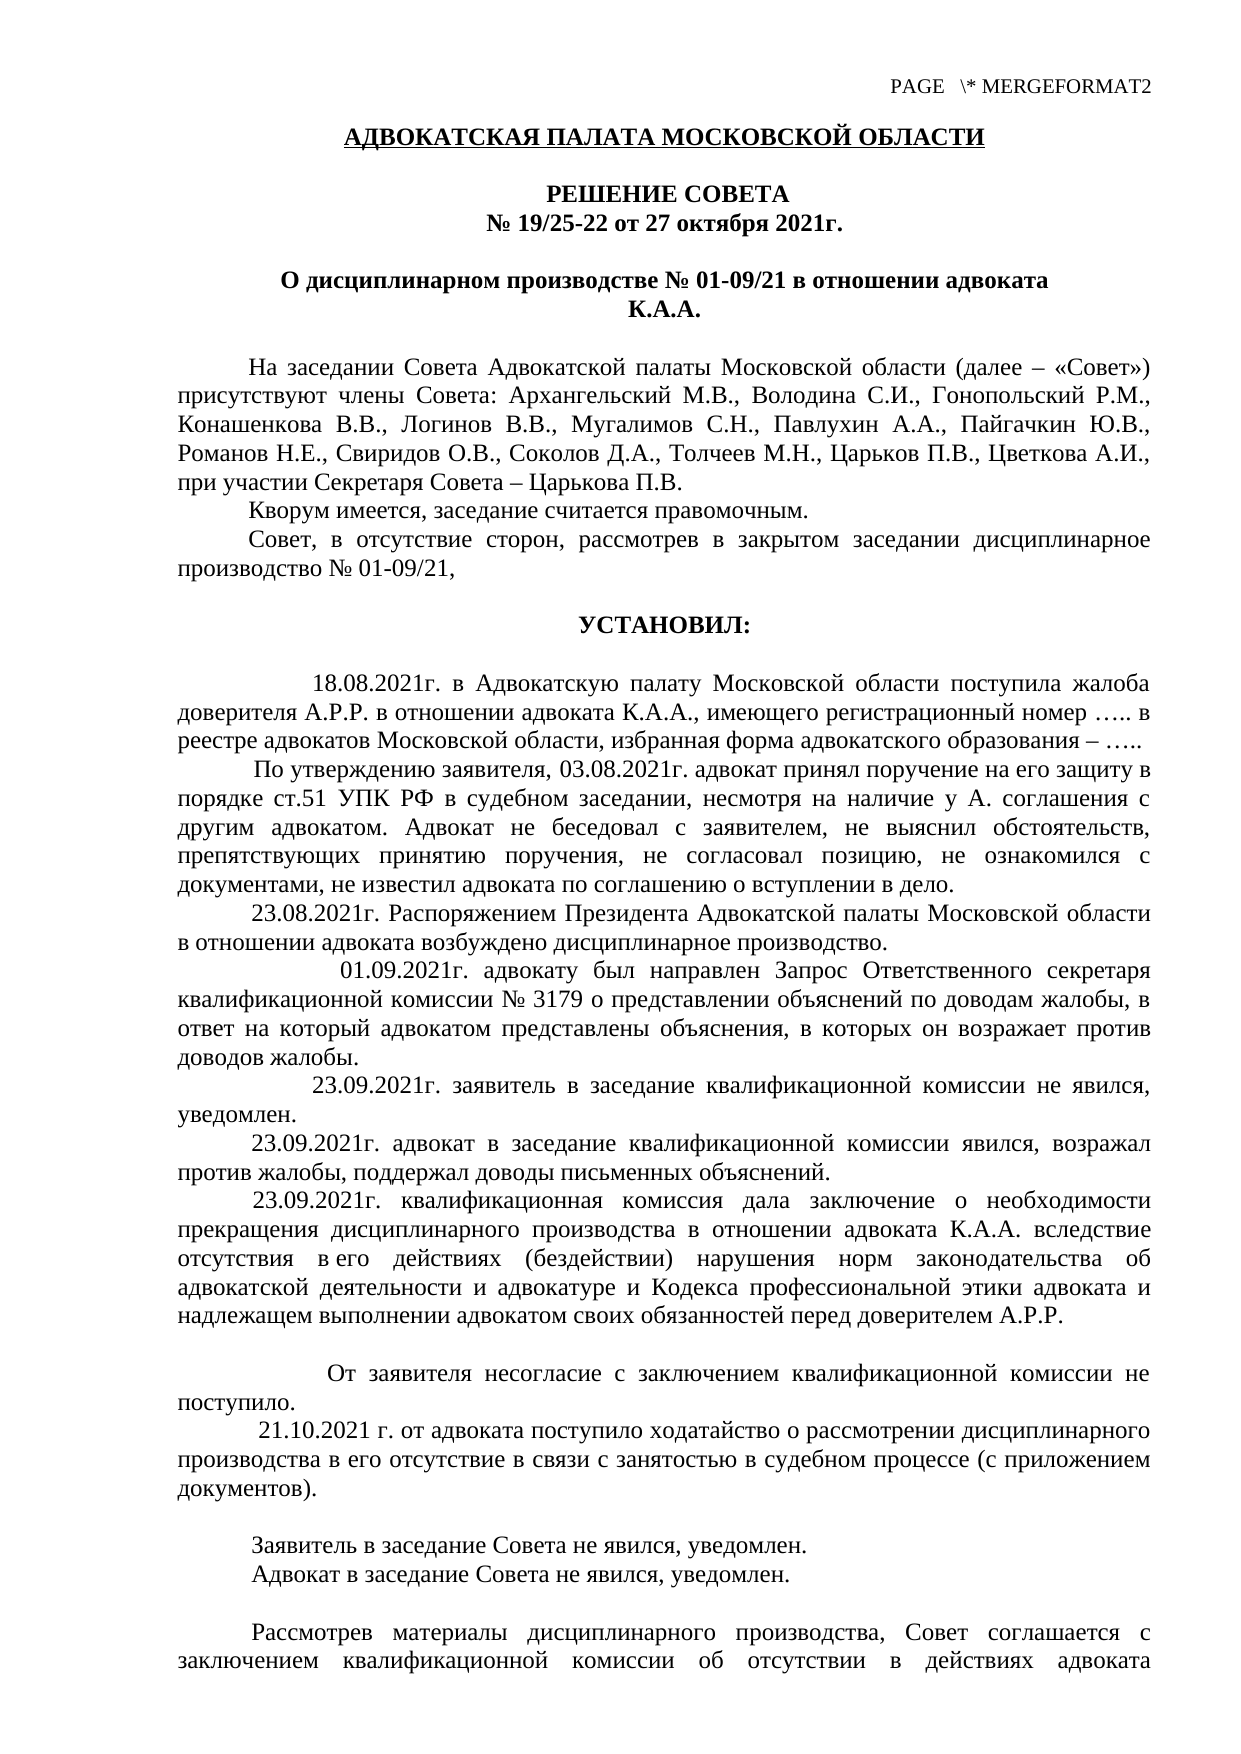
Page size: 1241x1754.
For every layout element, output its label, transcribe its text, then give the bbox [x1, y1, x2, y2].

text Совет, в отсутствие сторон, рассмотрев в закрытом заседании дисциплинарное производство № 01-09/21, [177, 524, 1152, 582]
text УСТАНОВИЛ: [177, 611, 1152, 639]
text 23.09.2021г. квалификационная комиссия дала заключение о необходимости прекращения дисциплинарного производства в отношении адвоката К.А.А. вследствие отсутствия в его действиях (бездействии) нарушения норм законодательства об адвокатской деятельности и адвокатуре и Кодекса профессиональной этики адвоката и надлежащем выполнении адвокатом своих обязанностей перед доверителем А.Р.Р. [177, 1186, 1152, 1329]
text Заявитель в заседание Совета не явился, уведомлен. [177, 1531, 1152, 1559]
text Кворум имеется, заседание считается правомочным. [177, 496, 1152, 524]
text О дисциплинарном производстве № 01-09/21 в отношении адвоката [177, 266, 1152, 294]
text 18.08.2021г. в Адвокатскую палату Московской области поступила жалоба доверителя А.Р.Р. в отношении адвоката К.А.А., имеющего регистрационный номер ….. в реестре адвокатов Московской области, избранная форма адвокатского образования – ….. [177, 668, 1152, 754]
text 01.09.2021г. адвокату был направлен Запрос Ответственного секретаря квалификационной комиссии № 3179 о представлении объяснений по доводам жалобы, в ответ на который адвокатом представлены объяснения, в которых он возражает против доводов жалобы. [177, 956, 1152, 1071]
text 23.09.2021г. заявитель в заседание квалификационной комиссии не явился, уведомлен. [177, 1071, 1152, 1128]
text Адвокат в заседание Совета не явился, уведомлен. [177, 1559, 1152, 1588]
text На заседании Совета Адвокатской палаты Московской области (далее – «Совет») присутствуют члены Совета: Архангельский М.В., Володина С.И., Гонопольский Р.М., Конашенкова В.В., Логинов В.В., Мугалимов С.Н., Павлухин А.А., Пайгачкин Ю.В., Романов Н.Е., Свиридов О.В., Соколов Д.А., Толчеев М.Н., Царьков П.В., Цветкова А.И., при участии Секретаря Совета – Царькова П.В. [177, 352, 1152, 496]
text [177, 1617, 1152, 1674]
text Решение СОВЕТА [472, 179, 1152, 208]
text От заявителя несогласие с заключением квалификационной комиссии не поступило. [177, 1358, 1152, 1416]
text К.А.А. [177, 294, 1152, 323]
text адвокатская палата московской области [177, 122, 1152, 151]
text № 19/25-22 от 27 октября 2021г. [177, 208, 1152, 237]
text 21.10.2021 г. от адвоката поступило ходатайство о рассмотрении дисциплинарного производства в его отсутствие в связи с занятостью в судебном процессе (с приложением документов). [177, 1416, 1152, 1502]
text 23.09.2021г. адвокат в заседание квалификационной комиссии явился, возражал против жалобы, поддержал доводы письменных объяснений. [177, 1128, 1152, 1186]
text По утверждению заявителя, 03.08.2021г. адвокат принял поручение на его защиту в порядке ст.51 УПК РФ в судебном заседании, несмотря на наличие у А. соглашения с другим адвокатом. Адвокат не беседовал с заявителем, не выяснил обстоятельств, препятствующих принятию поручения, не согласовал позицию, не ознакомился с документами, не известил адвоката по соглашению о вступлении в дело. [177, 754, 1152, 898]
text 23.08.2021г. Распоряжением Президента Адвокатской палаты Московской области в отношении адвоката возбуждено дисциплинарное производство. [177, 898, 1152, 956]
